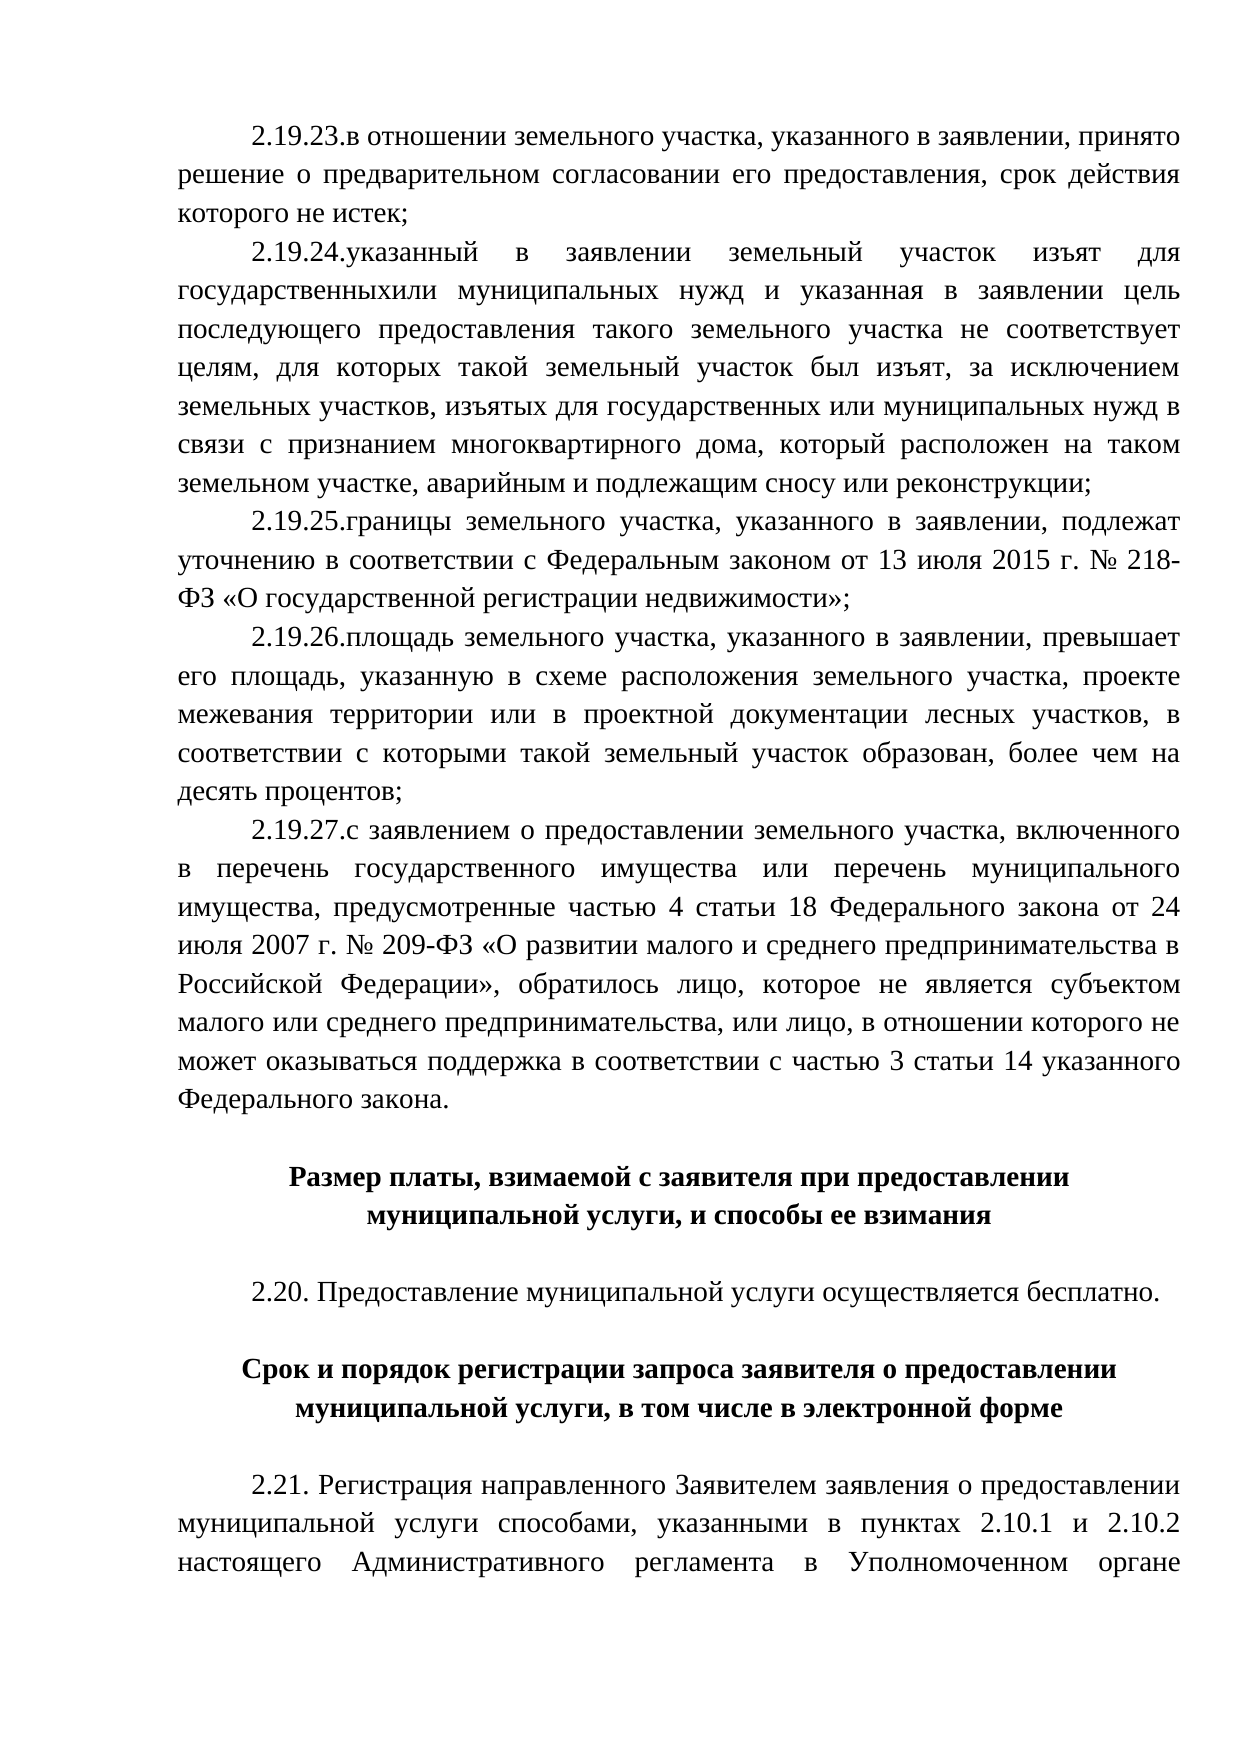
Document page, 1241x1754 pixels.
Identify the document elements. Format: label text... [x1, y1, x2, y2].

text муниципальной услуги, и способы ее взимания [177, 1197, 1181, 1231]
text Срок и порядок регистрации запроса заявителя о предоставлении муниципальной услуги, в том числе в электронной форме [177, 1351, 1181, 1423]
text 2.19.26.площадь земельного участка, указанного в заявлении, превышает его площадь, указанную в схеме расположения земельного участка, проекте межевания территории или в проектной документации лесных участков, в соответствии с которыми такой земельный участок образован, более чем на десять процентов; [177, 619, 1181, 807]
text 2.19.27.с заявлением о предоставлении земельного участка, включенного в перечень государственного имущества или перечень муниципального имущества, предусмотренные частью 4 статьи 18 Федерального закона от 24 июля 2007 г. № 209-ФЗ «О развитии малого и среднего предпринимательства в Российской Федерации», обратилось лицо, которое не является субъектом малого или среднего предпринимательства, или лицо, в отношении которого не может оказываться поддержка в соответствии с частью 3 статьи 14 указанного Федерального закона. [177, 812, 1181, 1115]
text 2.19.25.границы земельного участка, указанного в заявлении, подлежат уточнению в соответствии с Федеральным законом от 13 июля 2015 г. № 218-ФЗ «О государственной регистрации недвижимости»; [177, 503, 1181, 614]
text 2.19.23.в отношении земельного участка, указанного в заявлении, принято решение о предварительном согласовании его предоставления, срок действия которого не истек; [177, 118, 1181, 229]
text Размер платы, взимаемой с заявителя при предоставлении [177, 1159, 1181, 1192]
text 2.19.24.указанный в заявлении земельный участок изъят для государственныхили муниципальных нужд и указанная в заявлении цель последующего предоставления такого земельного участка не соответствует целям, для которых такой земельный участок был изъят, за исключением земельных участков, изъятых для государственных или муниципальных нужд в связи с признанием многоквартирного дома, который расположен на таком земельном участке, аварийным и подлежащим сносу или реконструкции; [177, 234, 1181, 498]
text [177, 1467, 1181, 1578]
text 2.20. Предоставление муниципальной услуги осуществляется бесплатно. [177, 1274, 1181, 1308]
